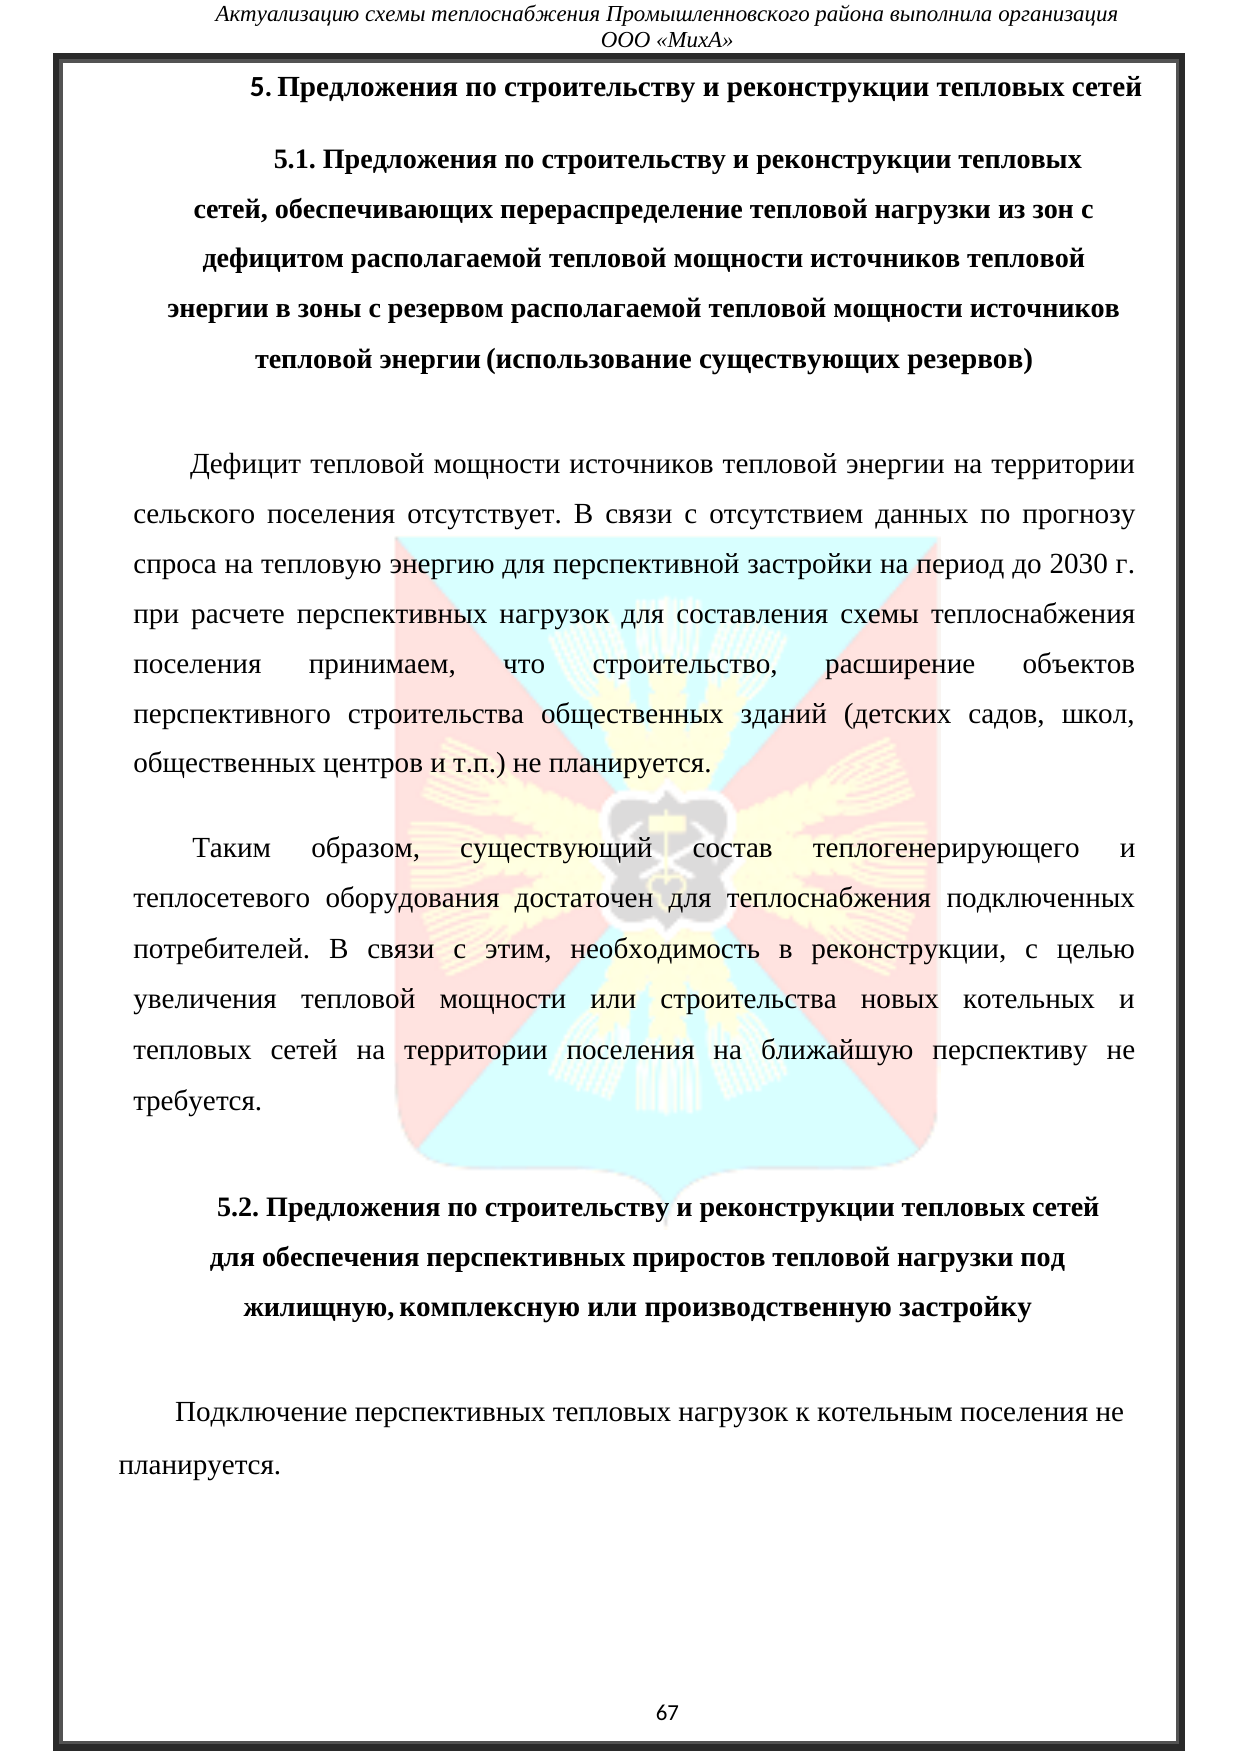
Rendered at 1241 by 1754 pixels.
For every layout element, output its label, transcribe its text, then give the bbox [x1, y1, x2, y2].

text Дефицит тепловой мощности источников тепловой энергии на территории сельского поселения отсутствует. В связи с отсутствием данных по прогнозу спроса на тепловую энергию для перспективной застройки на период до 2030 г. при расчете перспективных нагрузок для составления схемы теплоснабжения поселения принимаем, что строительство, расширение объектов перспективного строительства общественных зданий (детских садов, школ, общественных центров и т.п.) не планируется. [133, 446, 1136, 779]
text 5.2. Предложения по строительству и реконструкции тепловых сетей для обеспечения перспективных приростов тепловой нагрузки под жилищную, комплексную или производственную застройку [169, 1190, 1106, 1323]
list Предложения по строительству и реконструкции тепловых сетей [249, 68, 1176, 103]
text 5.1. Предложения по строительству и реконструкции тепловых сетей, обеспечивающих перераспределение тепловой нагрузки из зон с дефицитом располагаемой тепловой мощности источников тепловой энергии в зоны с резервом располагаемой тепловой мощности источников тепловой энергии (использование существующих резервов) [167, 142, 1121, 374]
text Таким образом, существующий состав теплогенерирующего и теплосетевого оборудования достаточен для теплоснабжения подключенных потребителей. В связи с этим, необходимость в реконструкции, с целью увеличения тепловой мощности или строительства новых котельных и тепловых сетей на территории поселения на ближайшую перспективу не требуется. [133, 830, 1136, 1116]
text Подключение перспективных тепловых нагрузок к котельным поселения не планируется. [118, 1394, 1176, 1481]
